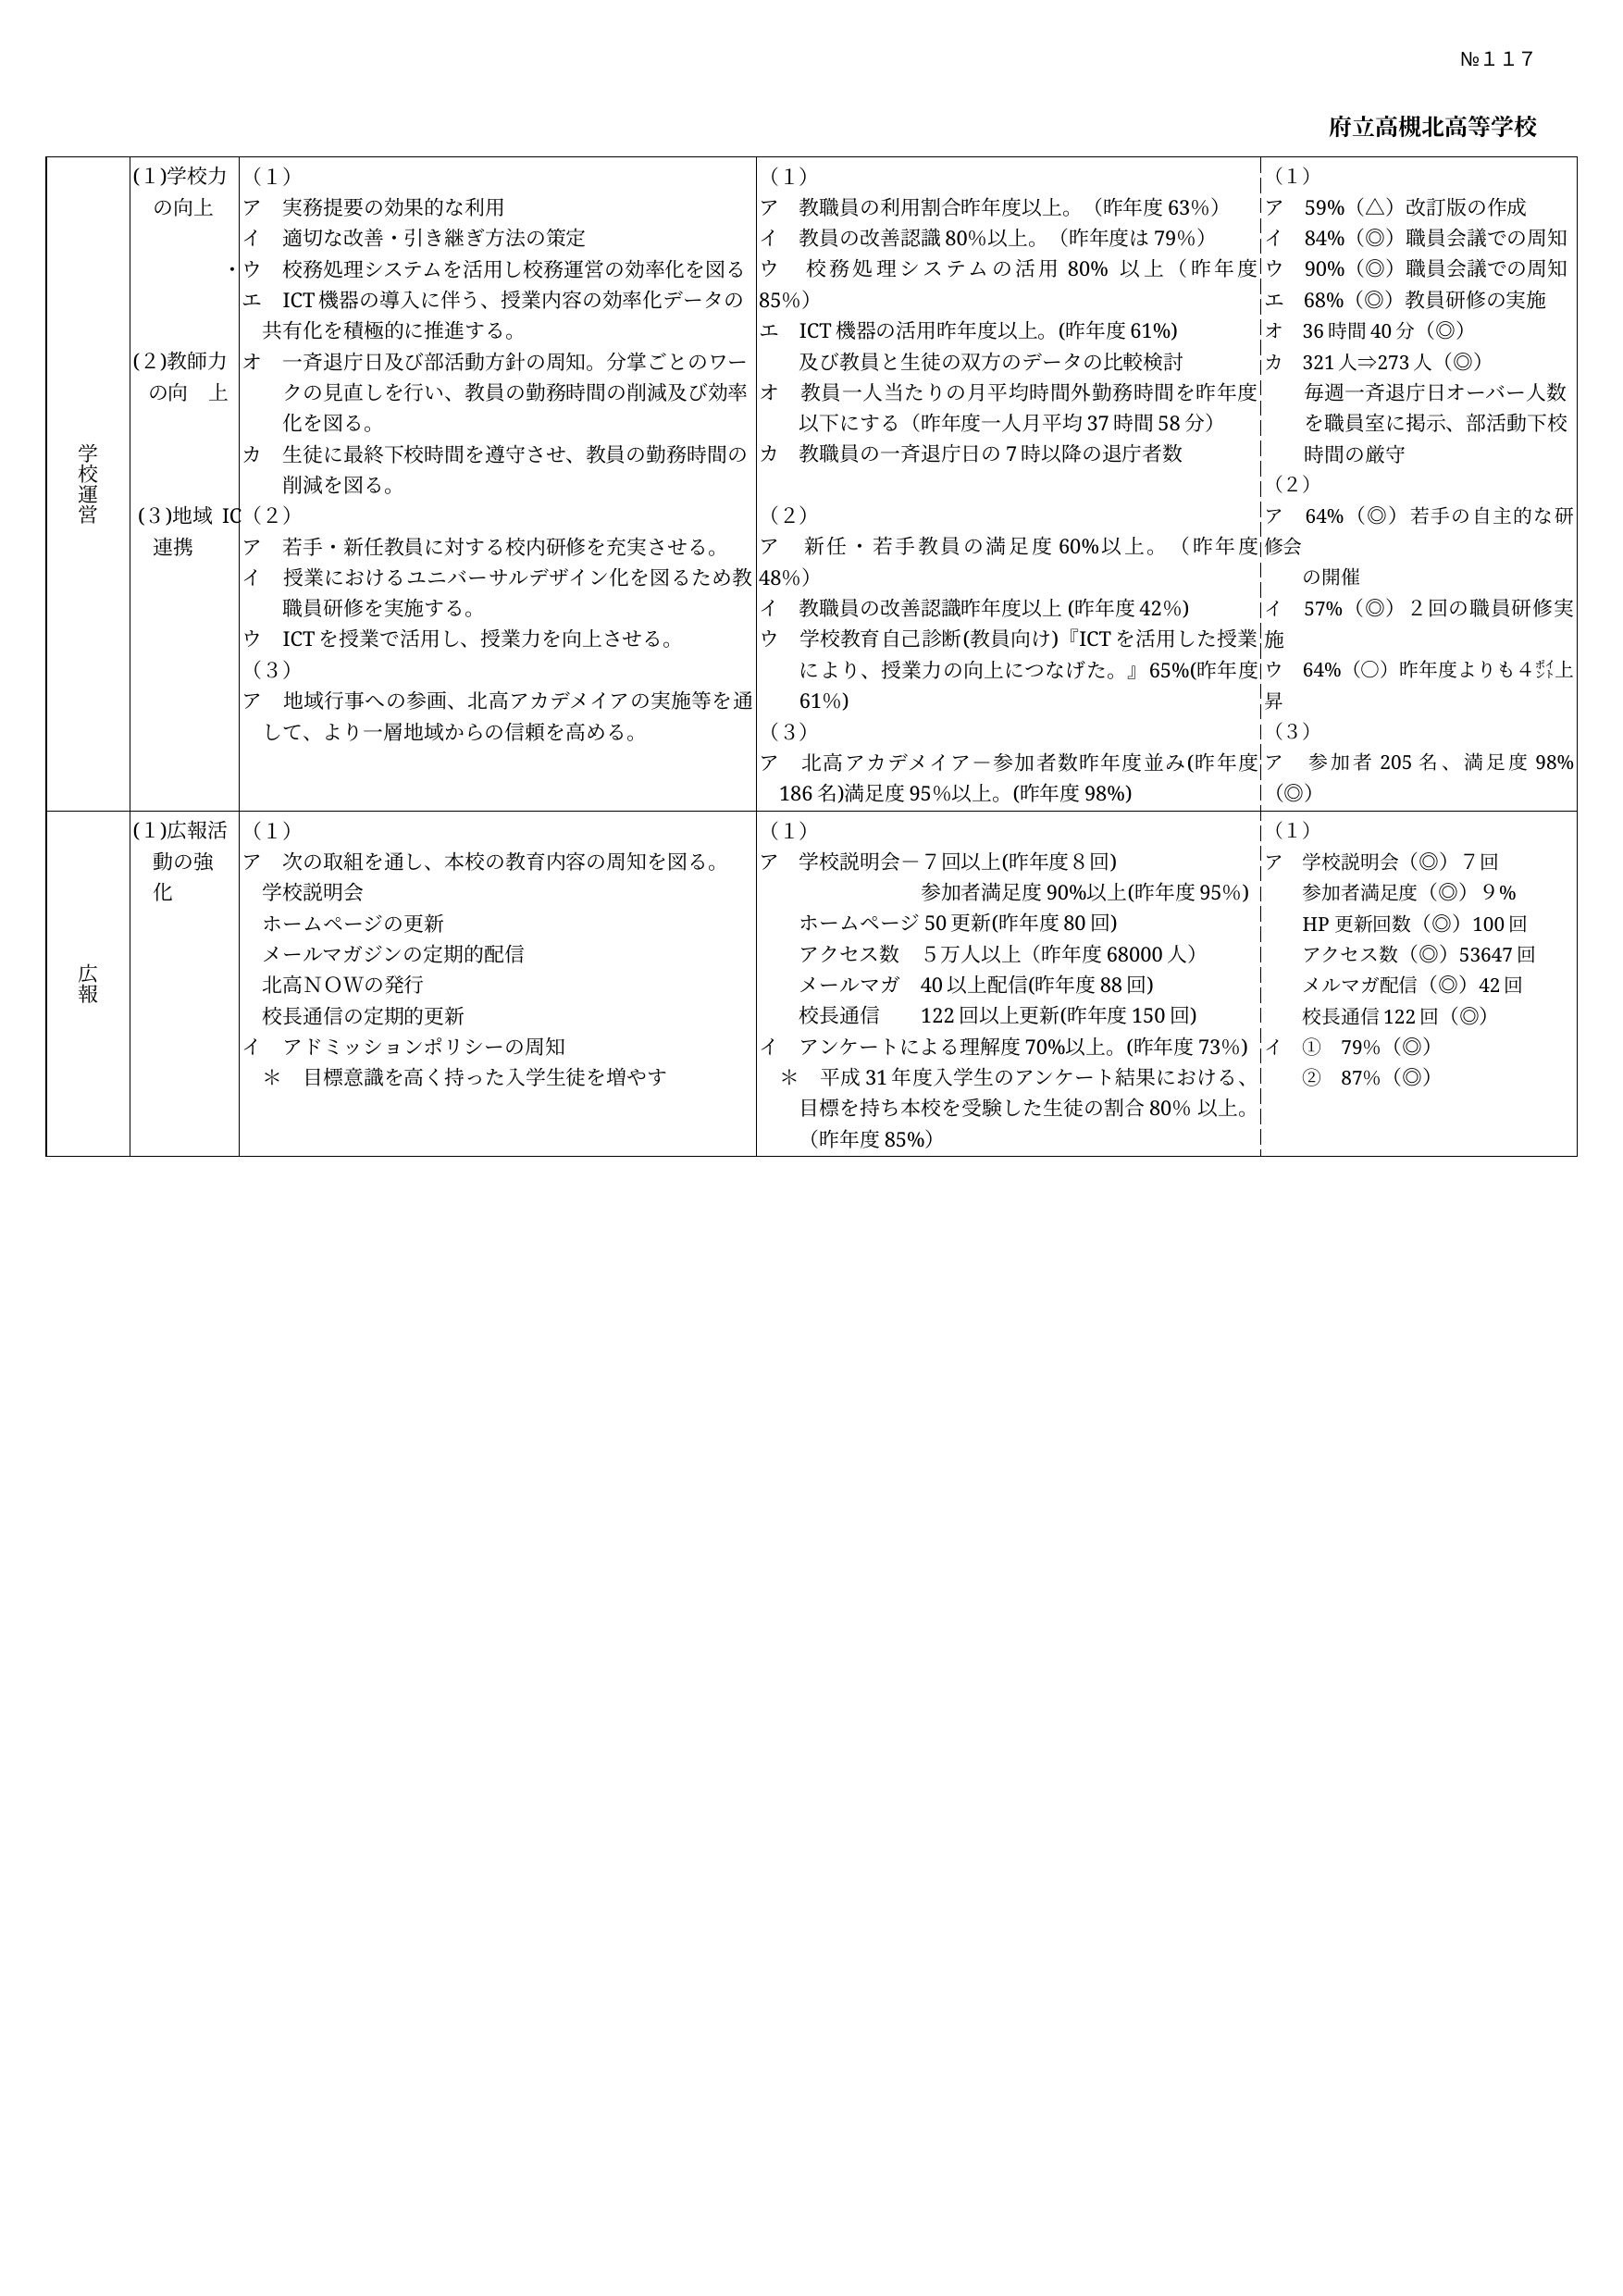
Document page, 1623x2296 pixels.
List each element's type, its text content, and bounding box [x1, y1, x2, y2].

table_cell （１） ア 学校説明会（◎）７回 参加者満足度（◎）９% HP 更新回数（◎）100回 アクセス数（◎）53647回 メルマガ配信（◎）42回 校長通信122回（◎） イ ① 79％（◎） ② 87％（◎） [1261, 812, 1577, 1156]
table_cell 広報 [47, 812, 130, 1156]
table_cell （１） ア 実務提要の効果的な利用 イ 適切な改善・引き継ぎ方法の策定 ・ウ 校務処理システムを活用し校務運営の効率化を図る エ ICT機器の導入に伴う、授業内容の効率化データの共有化を積極的に推進する。 オ 一斉退庁日及び部活動方針の周知。分掌ごとのワークの見直しを行い、教員の勤務時間の削減及び効率化を図る。 カ 生徒に最終下校時間を遵守させ、教員の勤務時間の削減を図る。 IC（２） ア 若手・新任教員に対する校内研修を充実させる。 イ 授業におけるユニバーサルデザイン化を図るため教職員研修を実施する。 ウ ICTを授業で活用し、授業力を向上させる。 （３） ア 地域行事への参画、北高アカデメイアの実施等を通して、より一層地域からの信頼を高める。 [240, 157, 756, 811]
table_cell 学校運営 [47, 157, 130, 811]
table_cell （１） ア 教職員の利用割合昨年度以上。（昨年度63％） イ 教員の改善認識80％以上。（昨年度は79％） ウ 校務処理システムの活用80% 以上（昨年度85％） エ ICT機器の活用昨年度以上。(昨年度61%) 及び教員と生徒の双方のデータの比較検討 オ 教員一人当たりの月平均時間外勤務時間を昨年度以下にする（昨年度一人月平均37時間58分） カ 教職員の一斉退庁日の7時以降の退庁者数 （２） ア 新任・若手教員の満足度60%以上。（昨年度48％） イ 教職員の改善認識昨年度以上 (昨年度42％) ウ 学校教育自己診断(教員向け)『ICTを活用した授業により、授業力の向上につなげた。』65%(昨年度61％) （３） ア 北高アカデメイア－参加者数昨年度並み(昨年度186名)満足度95％以上。(昨年度98%) [757, 157, 1261, 811]
table_cell (１)広報活動の強化 [130, 812, 239, 1156]
table_cell （１） ア 次の取組を通し、本校の教育内容の周知を図る。 学校説明会 ホームページの更新 メールマガジンの定期的配信 北高ＮＯＷの発行 校長通信の定期的更新 イ アドミッションポリシーの周知 ＊ 目標意識を高く持った入学生徒を増やす [240, 812, 756, 1156]
table_cell （１） ア 59%（△）改訂版の作成 イ 84%（◎）職員会議での周知 ウ 90%（◎）職員会議での周知 エ 68%（◎）教員研修の実施 オ 36時間40分（◎） カ 321人⇒273人（◎） 毎週一斉退庁日オーバー人数 を職員室に掲示、部活動下校 時間の厳守 （２） ア 64%（◎）若手の自主的な研修会 の開催 イ 57%（◎）２回の職員研修実施 ウ 64%（○）昨年度よりも４㌽上昇 （３） ア 参加者205名、満足度98%（◎） [1261, 157, 1577, 811]
table_cell （１） ア 学校説明会－７回以上(昨年度８回) 参加者満足度90%以上(昨年度95％) ホームページ50更新(昨年度80回) アクセス数 ５万人以上（昨年度68000人） メールマガ 40以上配信(昨年度88回) 校長通信 122回以上更新(昨年度150回) イ アンケートによる理解度70%以上。(昨年度73％) ＊ 平成31年度入学生のアンケート結果における、目標を持ち本校を受験した生徒の割合80％ 以上。（昨年度85%） [757, 812, 1261, 1156]
table_cell (１)学校力の向上 (２)教師力の向 上 (３)地域連携 [130, 157, 239, 811]
